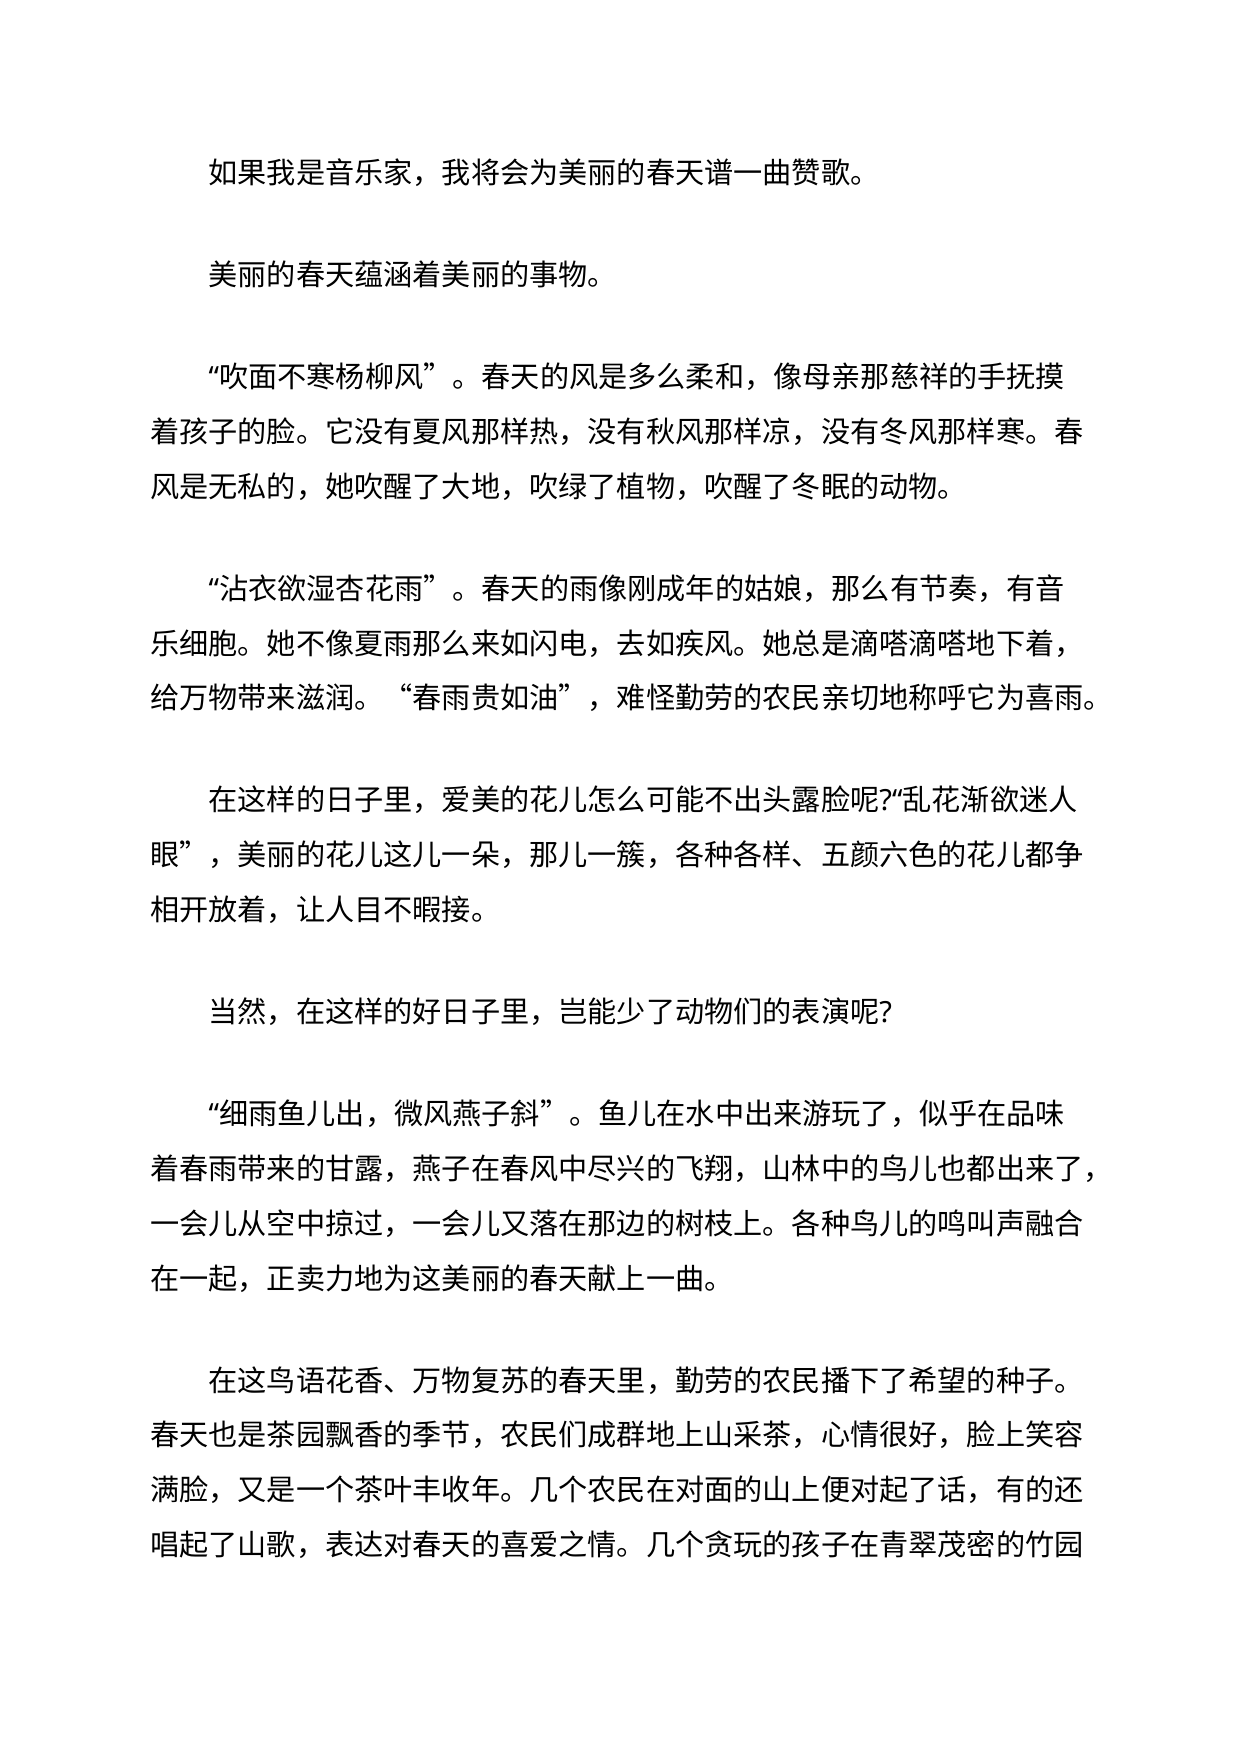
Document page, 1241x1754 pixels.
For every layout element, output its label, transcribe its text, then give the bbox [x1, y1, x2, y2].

text “细雨鱼儿出，微风燕子斜”。鱼儿在水中出来游玩了，似乎在品味着春雨带来的甘露，燕子在春风中尽兴的飞翔，山林中的鸟儿也都出来了，一会儿从空中掠过，一会儿又落在那边的树枝上。各种鸟儿的鸣叫声融合在一起，正卖力地为这美丽的春天献上一曲。 [150, 1091, 1090, 1298]
text “沾衣欲湿杏花雨”。春天的雨像刚成年的姑娘，那么有节奏，有音乐细胞。她不像夏雨那么来如闪电，去如疾风。她总是滴嗒滴嗒地下着，给万物带来滋润。“春雨贵如油”，难怪勤劳的农民亲切地称呼它为喜雨。 [150, 565, 1090, 717]
text 美丽的春天蕴涵着美丽的事物。 [150, 252, 1090, 294]
text 当然，在这样的好日子里，岂能少了动物们的表演呢? [150, 988, 1090, 1031]
text 如果我是音乐家，我将会为美丽的春天谱一曲赞歌。 [150, 150, 1090, 192]
text “吹面不寒杨柳风”。春天的风是多么柔和，像母亲那慈祥的手抚摸着孩子的脸。它没有夏风那样热，没有秋风那样凉，没有冬风那样寒。春风是无私的，她吹醒了大地，吹绿了植物，吹醒了冬眠的动物。 [150, 353, 1090, 506]
text 在这样的日子里，爱美的花儿怎么可能不出头露脸呢?“乱花渐欲迷人眼”，美丽的花儿这儿一朵，那儿一簇，各种各样、五颜六色的花儿都争相开放着，让人目不暇接。 [150, 777, 1090, 929]
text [150, 1357, 1090, 1564]
